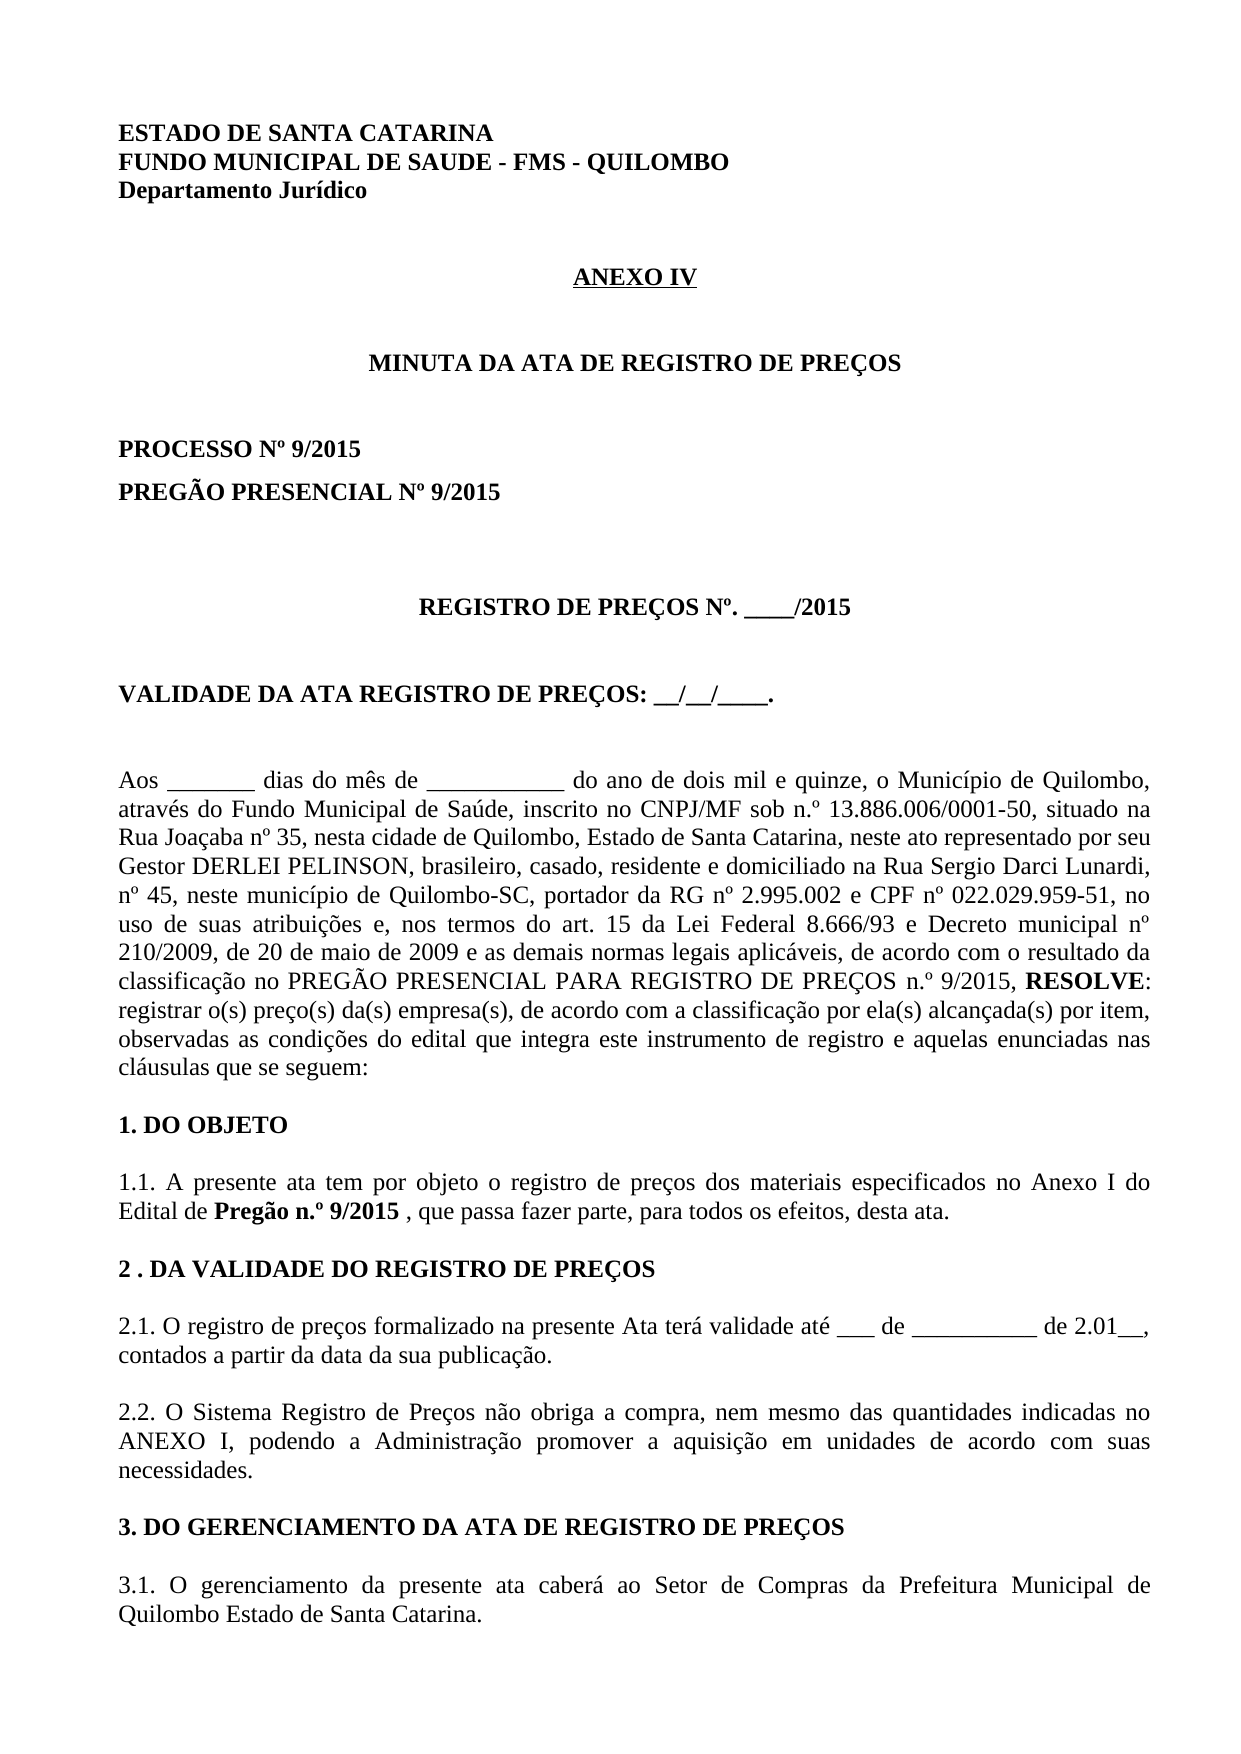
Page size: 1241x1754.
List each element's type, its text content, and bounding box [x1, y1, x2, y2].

text ANEXO IV [118, 262, 1152, 291]
text MINUTA DA ATA DE REGISTRO DE PREÇOS [118, 348, 1152, 377]
text 2.2. O Sistema Registro de Preços não obriga a compra, nem mesmo das quantidades indicadas no ANEXO I, podendo a Administração promover a aquisição em unidades de acordo com suas necessidades. [118, 1397, 1152, 1484]
text REGISTRO DE PREÇOS Nº. ____/2015 [118, 592, 1152, 621]
text 2 . DA VALIDADE DO REGISTRO DE PREÇOS [118, 1254, 1152, 1282]
text FUNDO MUNICIPAL DE SAUDE - FMS - QUILOMBO [118, 147, 1152, 176]
text Aos _______ dias do mês de ___________ do ano de dois mil e quinze, o Município de Quilombo, através do Fundo Municipal de Saúde, inscrito no CNPJ/MF sob n.º 13.886.006/0001-50, situado na Rua Joaçaba nº 35, nesta cidade de Quilombo, Estado de Santa Catarina, neste ato representado por seu Gestor DERLEI PELINSON, brasileiro, casado, residente e domiciliado na Rua Sergio Darci Lunardi, nº 45, neste município de Quilombo-SC, portador da RG nº 2.995.002 e CPF nº 022.029.959-51, no uso de suas atribuições e, nos termos do art. 15 da Lei Federal 8.666/93 e Decreto municipal nº 210/2009, de 20 de maio de 2009 e as demais normas legais aplicáveis, de acordo com o resultado da classificação no PREGÃO PRESENCIAL PARA REGISTRO DE PREÇOS n.º 9/2015, RESOLVE: registrar o(s) preço(s) da(s) empresa(s), de acordo com a classificação por ela(s) alcançada(s) por item, observadas as condições do edital que integra este instrumento de registro e aquelas enunciadas nas cláusulas que se seguem: [118, 765, 1152, 1081]
text 3.1. O gerenciamento da presente ata caberá ao Setor de Compras da Prefeitura Municipal de Quilombo Estado de Santa Catarina. [118, 1570, 1152, 1627]
text 3. DO GERENCIAMENTO DA ATA DE REGISTRO DE PREÇOS [118, 1512, 1152, 1541]
text 1. DO OBJETO [118, 1110, 1152, 1139]
text ESTADO DE SANTA CATARINA [118, 118, 1152, 147]
text VALIDADE DA ATA REGISTRO DE PREÇOS: __/__/____. [118, 679, 1152, 707]
text PREGÃO PRESENCIAL Nº 9/2015 [118, 477, 1152, 506]
text PROCESSO Nº 9/2015 [118, 434, 1152, 463]
text Departamento Jurídico [118, 176, 1152, 204]
text 1.1. A presente ata tem por objeto o registro de preços dos materiais especificados no Anexo I do Edital de Pregão n.º 9/2015 , que passa fazer parte, para todos os efeitos, desta ata. [118, 1167, 1152, 1225]
text 2.1. O registro de preços formalizado na presente Ata terá validade até ___ de __________ de 2.01__, contados a partir da data da sua publicação. [118, 1311, 1152, 1369]
